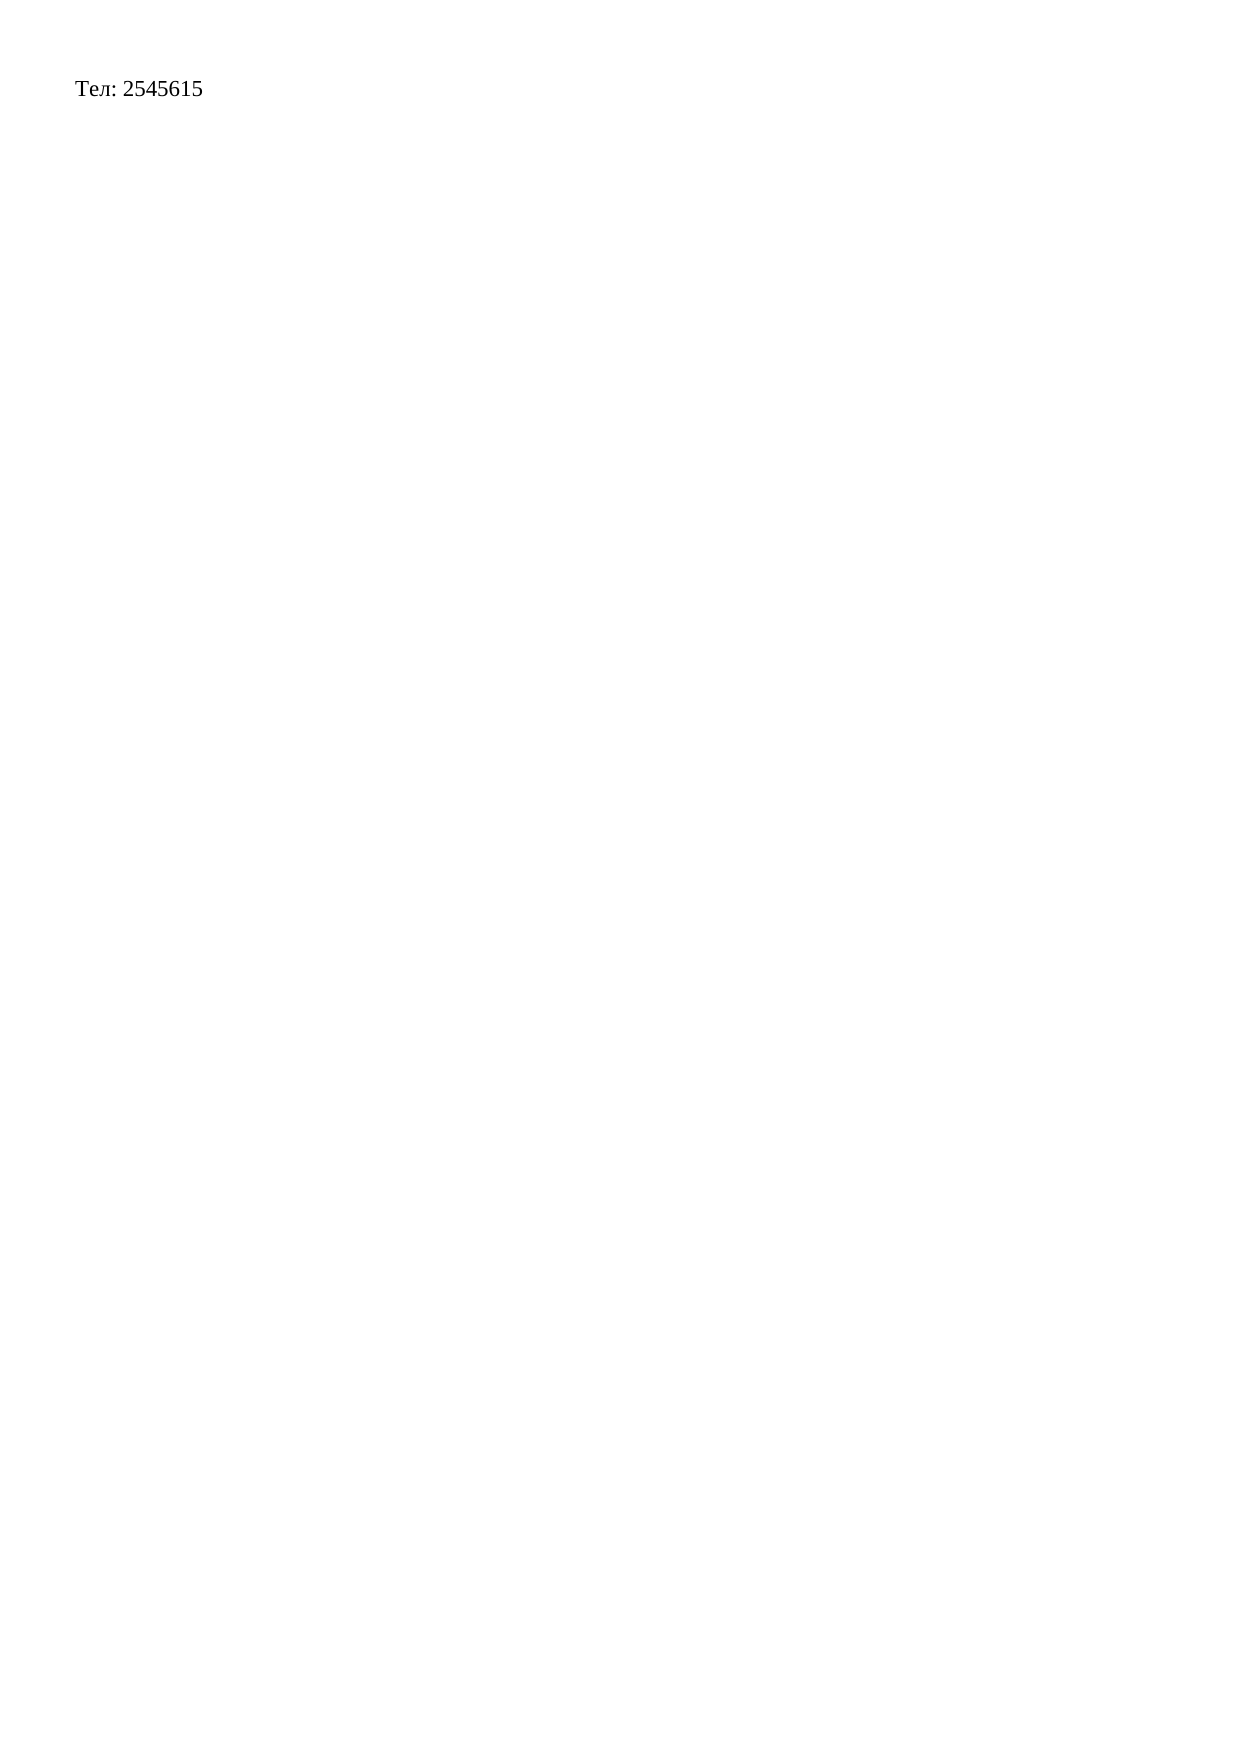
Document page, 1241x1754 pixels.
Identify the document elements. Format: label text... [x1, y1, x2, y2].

text Тел: 2545615 [75, 75, 1165, 101]
